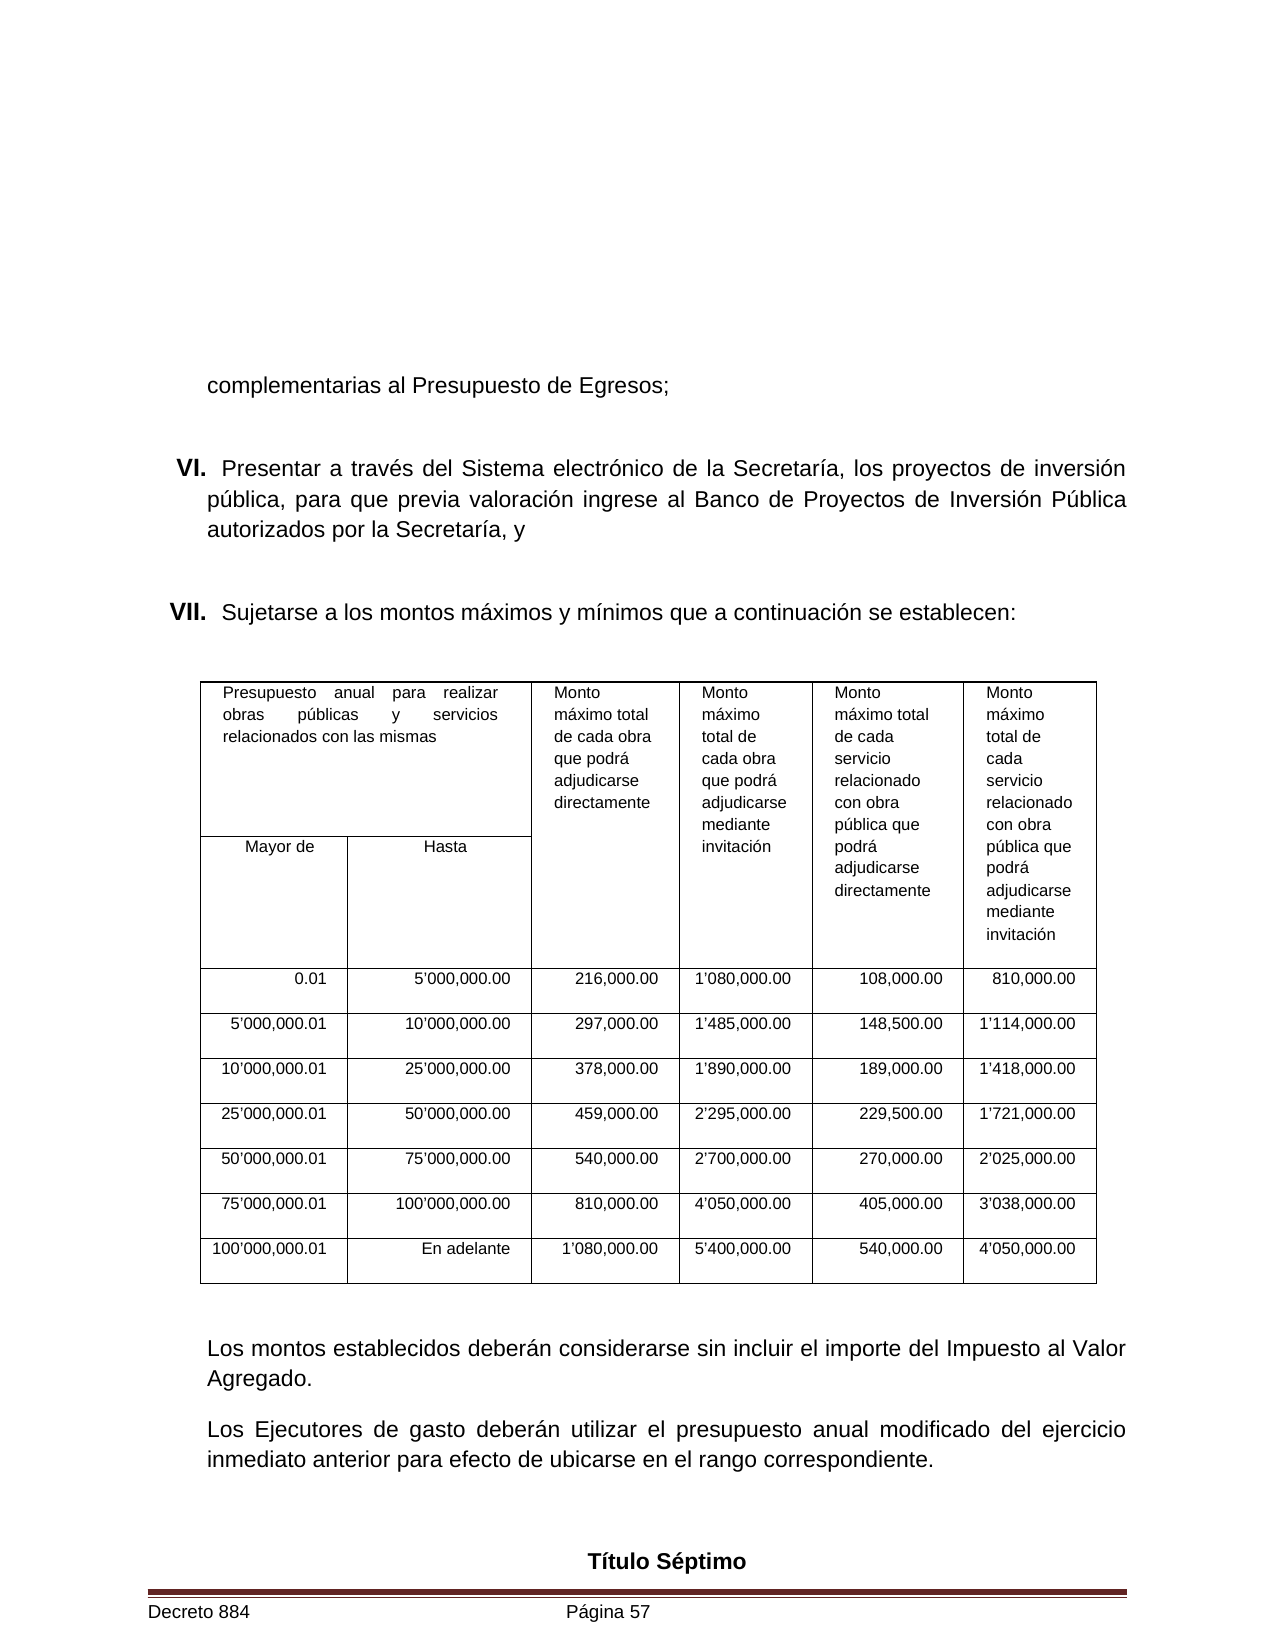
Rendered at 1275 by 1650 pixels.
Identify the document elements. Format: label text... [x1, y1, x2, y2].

table_header Presupuesto anual para realizar obras públicas y servicios relacionados con las mismas [201, 683, 531, 836]
table_cell 50’000,000.00 [348, 1104, 531, 1148]
list Sujetarse a los montos máximos y mínimos que a continuación se establecen: [207, 597, 1127, 626]
table_cell 1’485,000.00 [680, 1014, 812, 1058]
table_cell 4’050,000.00 [964, 1239, 1096, 1282]
table_cell 810,000.00 [532, 1194, 679, 1237]
table_cell 25’000,000.01 [201, 1104, 347, 1148]
text Título Séptimo [207, 1548, 1127, 1574]
table_cell 1’114,000.00 [964, 1014, 1096, 1058]
table_cell 540,000.00 [813, 1239, 963, 1282]
table_cell 100’000,000.01 [201, 1239, 347, 1282]
list Presentar a través del Sistema electrónico de la Secretaría, los proyectos de inversión pública, para que previa valoración ingrese al Banco de Proyectos de Inversión Pública autorizados por la Secretaría, y [207, 453, 1127, 542]
table_cell 216,000.00 [532, 969, 679, 1013]
table_cell 5’400,000.00 [680, 1239, 812, 1282]
table_cell 75’000,000.01 [201, 1194, 347, 1237]
table_cell 1’080,000.00 [532, 1239, 679, 1282]
table_cell 270,000.00 [813, 1149, 963, 1193]
table_cell 459,000.00 [532, 1104, 679, 1148]
table_cell 540,000.00 [532, 1149, 679, 1193]
text Los Ejecutores de gasto deberán utilizar el presupuesto anual modificado del ejercicio inmediato anterior para efecto de ubicarse en el rango correspondiente. [207, 1416, 1127, 1472]
table_cell 2’700,000.00 [680, 1149, 812, 1193]
table_cell En adelante [348, 1239, 531, 1282]
table_cell 75’000,000.00 [348, 1149, 531, 1193]
table_cell 50’000,000.01 [201, 1149, 347, 1193]
table_cell 1’418,000.00 [964, 1059, 1096, 1103]
table_cell 229,500.00 [813, 1104, 963, 1148]
table_cell 108,000.00 [813, 969, 963, 1013]
table_header Monto máximo total de cada servicio relacionado con obra pública que podrá adjudicarse mediante invitación [964, 683, 1096, 968]
table_cell 1’721,000.00 [964, 1104, 1096, 1148]
table_cell 2’025,000.00 [964, 1149, 1096, 1193]
text Los montos establecidos deberán considerarse sin incluir el importe del Impuesto al Valor Agregado. [207, 1334, 1127, 1391]
table_cell 5’000,000.00 [348, 969, 531, 1013]
table_cell 4’050,000.00 [680, 1194, 812, 1237]
table_cell 10’000,000.01 [201, 1059, 347, 1103]
table_cell 5’000,000.01 [201, 1014, 347, 1058]
table_cell 810,000.00 [964, 969, 1096, 1013]
table_cell 1’080,000.00 [680, 969, 812, 1013]
table_cell 0.01 [201, 969, 347, 1013]
table_cell 148,500.00 [813, 1014, 963, 1058]
table_cell 297,000.00 [532, 1014, 679, 1058]
table_cell 10’000,000.00 [348, 1014, 531, 1058]
table_cell 25’000,000.00 [348, 1059, 531, 1103]
table_cell Hasta [348, 837, 531, 968]
table_cell 378,000.00 [532, 1059, 679, 1103]
table_cell 189,000.00 [813, 1059, 963, 1103]
table_cell Mayor de [201, 837, 347, 968]
table_header Monto máximo total de cada servicio relacionado con obra pública que podrá adjudicarse directamente [813, 683, 963, 968]
table_cell 1’890,000.00 [680, 1059, 812, 1103]
table_header Monto máximo total de cada obra que podrá adjudicarse mediante invitación [680, 683, 812, 968]
table_header Monto máximo total de cada obra que podrá adjudicarse directamente [532, 683, 679, 968]
table_cell 3’038,000.00 [964, 1194, 1096, 1237]
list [207, 372, 1127, 398]
table_cell 405,000.00 [813, 1194, 963, 1237]
table_cell 100’000,000.00 [348, 1194, 531, 1237]
table_cell 2’295,000.00 [680, 1104, 812, 1148]
